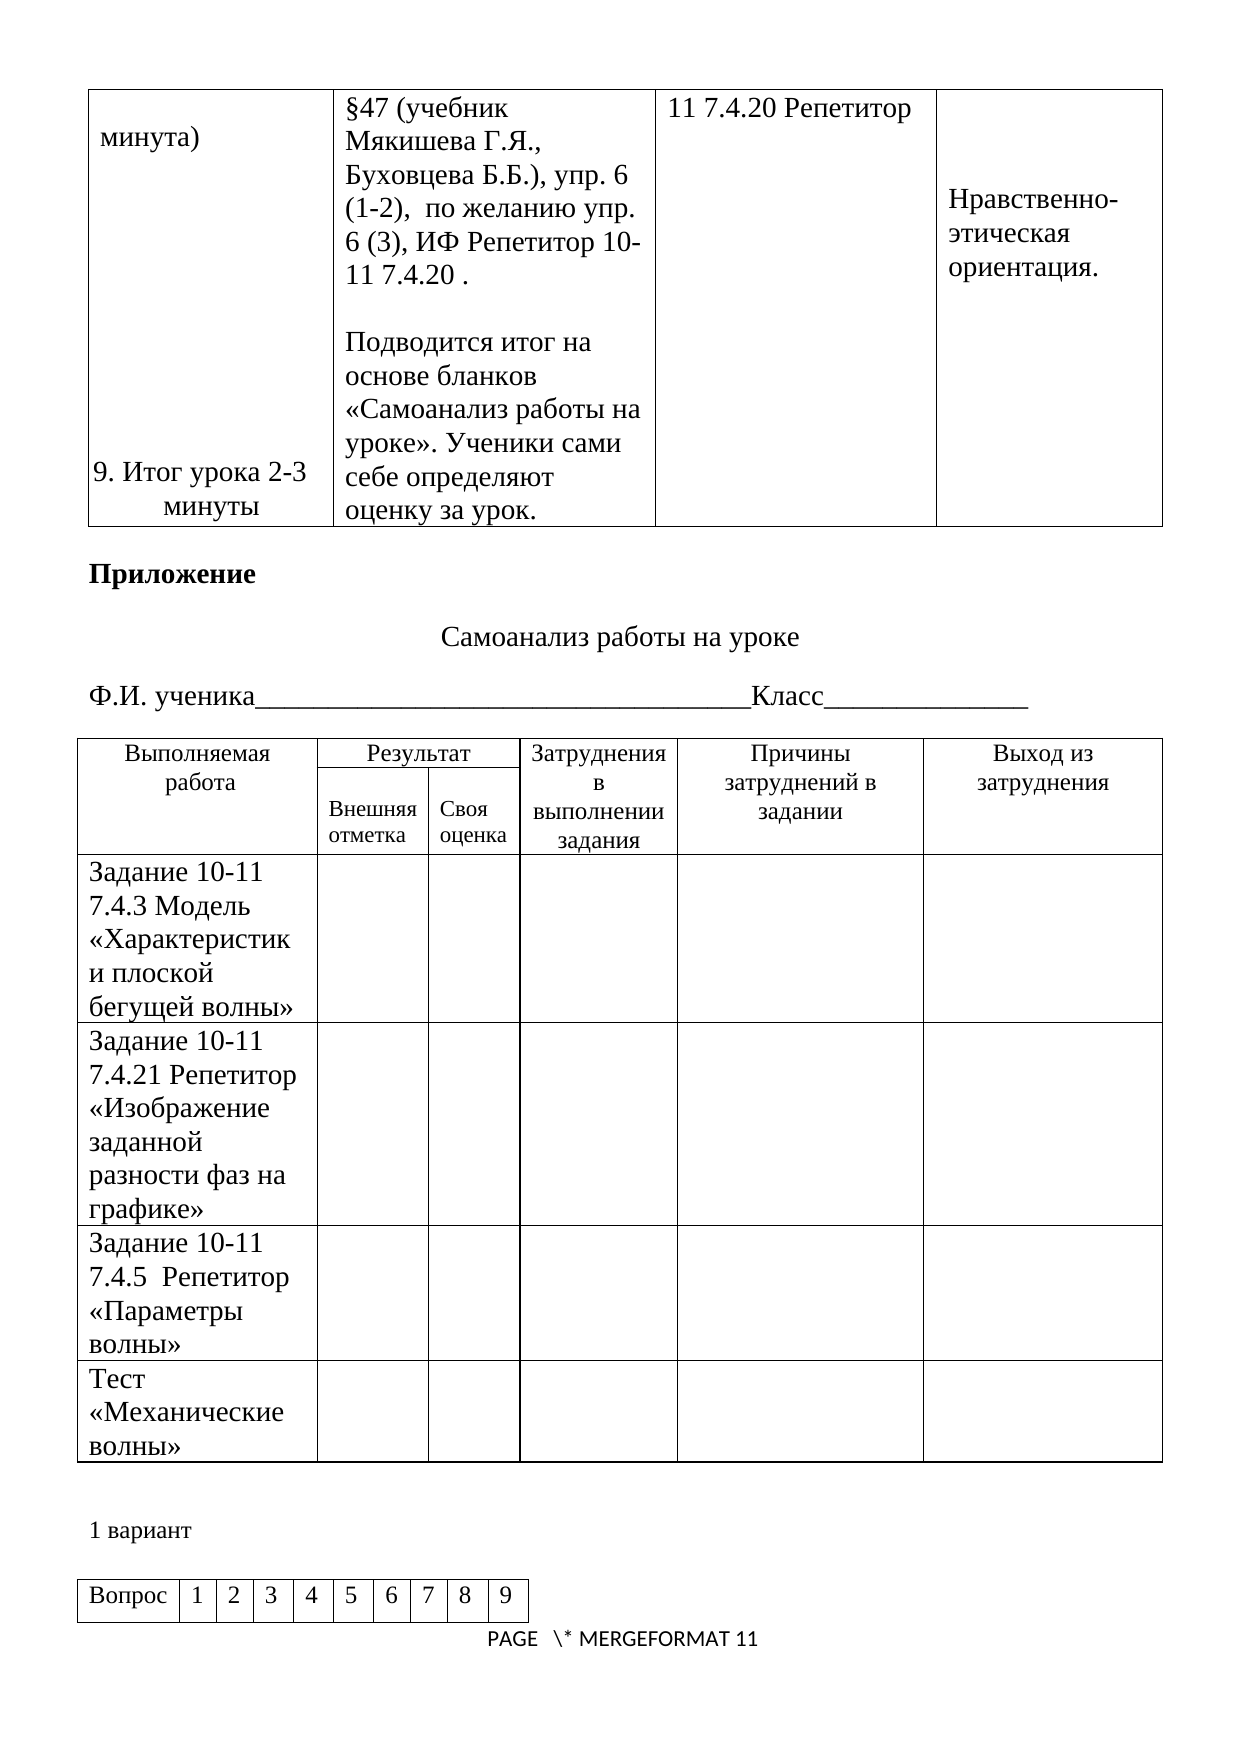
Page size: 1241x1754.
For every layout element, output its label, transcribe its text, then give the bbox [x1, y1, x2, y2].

table_cell [318, 1361, 428, 1461]
table_cell [678, 1361, 923, 1461]
table_cell [678, 1226, 923, 1360]
text 1 вариант [89, 1515, 1152, 1544]
table_cell [924, 1361, 1162, 1461]
table_cell [318, 855, 428, 1022]
table_header 7 [411, 1580, 447, 1622]
text Ф.И. ученика__________________________________Класс______________ [89, 678, 1152, 712]
table_header Выход из затруднения [924, 739, 1162, 853]
table_cell [924, 1226, 1162, 1360]
table_header 5 [334, 1580, 373, 1622]
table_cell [656, 90, 936, 526]
table_cell [429, 1361, 519, 1461]
table_cell [521, 855, 677, 1022]
table_cell [521, 1023, 677, 1224]
table_header 2 [217, 1580, 253, 1622]
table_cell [937, 90, 1162, 526]
table_cell Своя оценка [429, 768, 519, 853]
table_header 9 [489, 1580, 528, 1622]
table_cell [521, 1361, 677, 1461]
table_cell [678, 855, 923, 1022]
table_header Причины затруднений в задании [678, 739, 923, 853]
table_cell [429, 855, 519, 1022]
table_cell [89, 90, 333, 526]
table_header Выполняемая работа [78, 739, 317, 853]
table_header Вопрос [78, 1580, 179, 1622]
table_cell [521, 1226, 677, 1360]
table_cell Тест «Механические волны» [78, 1361, 317, 1461]
table_header Результат [318, 739, 519, 767]
table_header 8 [448, 1580, 488, 1622]
table_cell Задание 10-11 7.4.5 Репетитор «Параметры волны» [78, 1226, 317, 1360]
table_cell [924, 1023, 1162, 1224]
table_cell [334, 90, 655, 526]
text Самоанализ работы на уроке [89, 619, 1152, 652]
table_cell Задание 10-11 7.4.3 Модель «Характеристики плоской бегущей волны» [78, 855, 317, 1022]
table_cell [924, 855, 1162, 1022]
table_cell Задание 10-11 7.4.21 Репетитор «Изображение заданной разности фаз на графике» [78, 1023, 317, 1224]
table_cell [678, 1023, 923, 1224]
table_cell [318, 1226, 428, 1360]
table_header 6 [374, 1580, 410, 1622]
table_header Затруднения в выполнении задания [521, 739, 677, 853]
table_header 4 [294, 1580, 333, 1622]
text Приложение [89, 556, 1152, 589]
table_cell Внешняя отметка [318, 768, 428, 853]
table_cell [429, 1023, 519, 1224]
table_header 3 [254, 1580, 293, 1622]
table_header 1 [180, 1580, 216, 1622]
table_cell [429, 1226, 519, 1360]
table_cell [318, 1023, 428, 1224]
